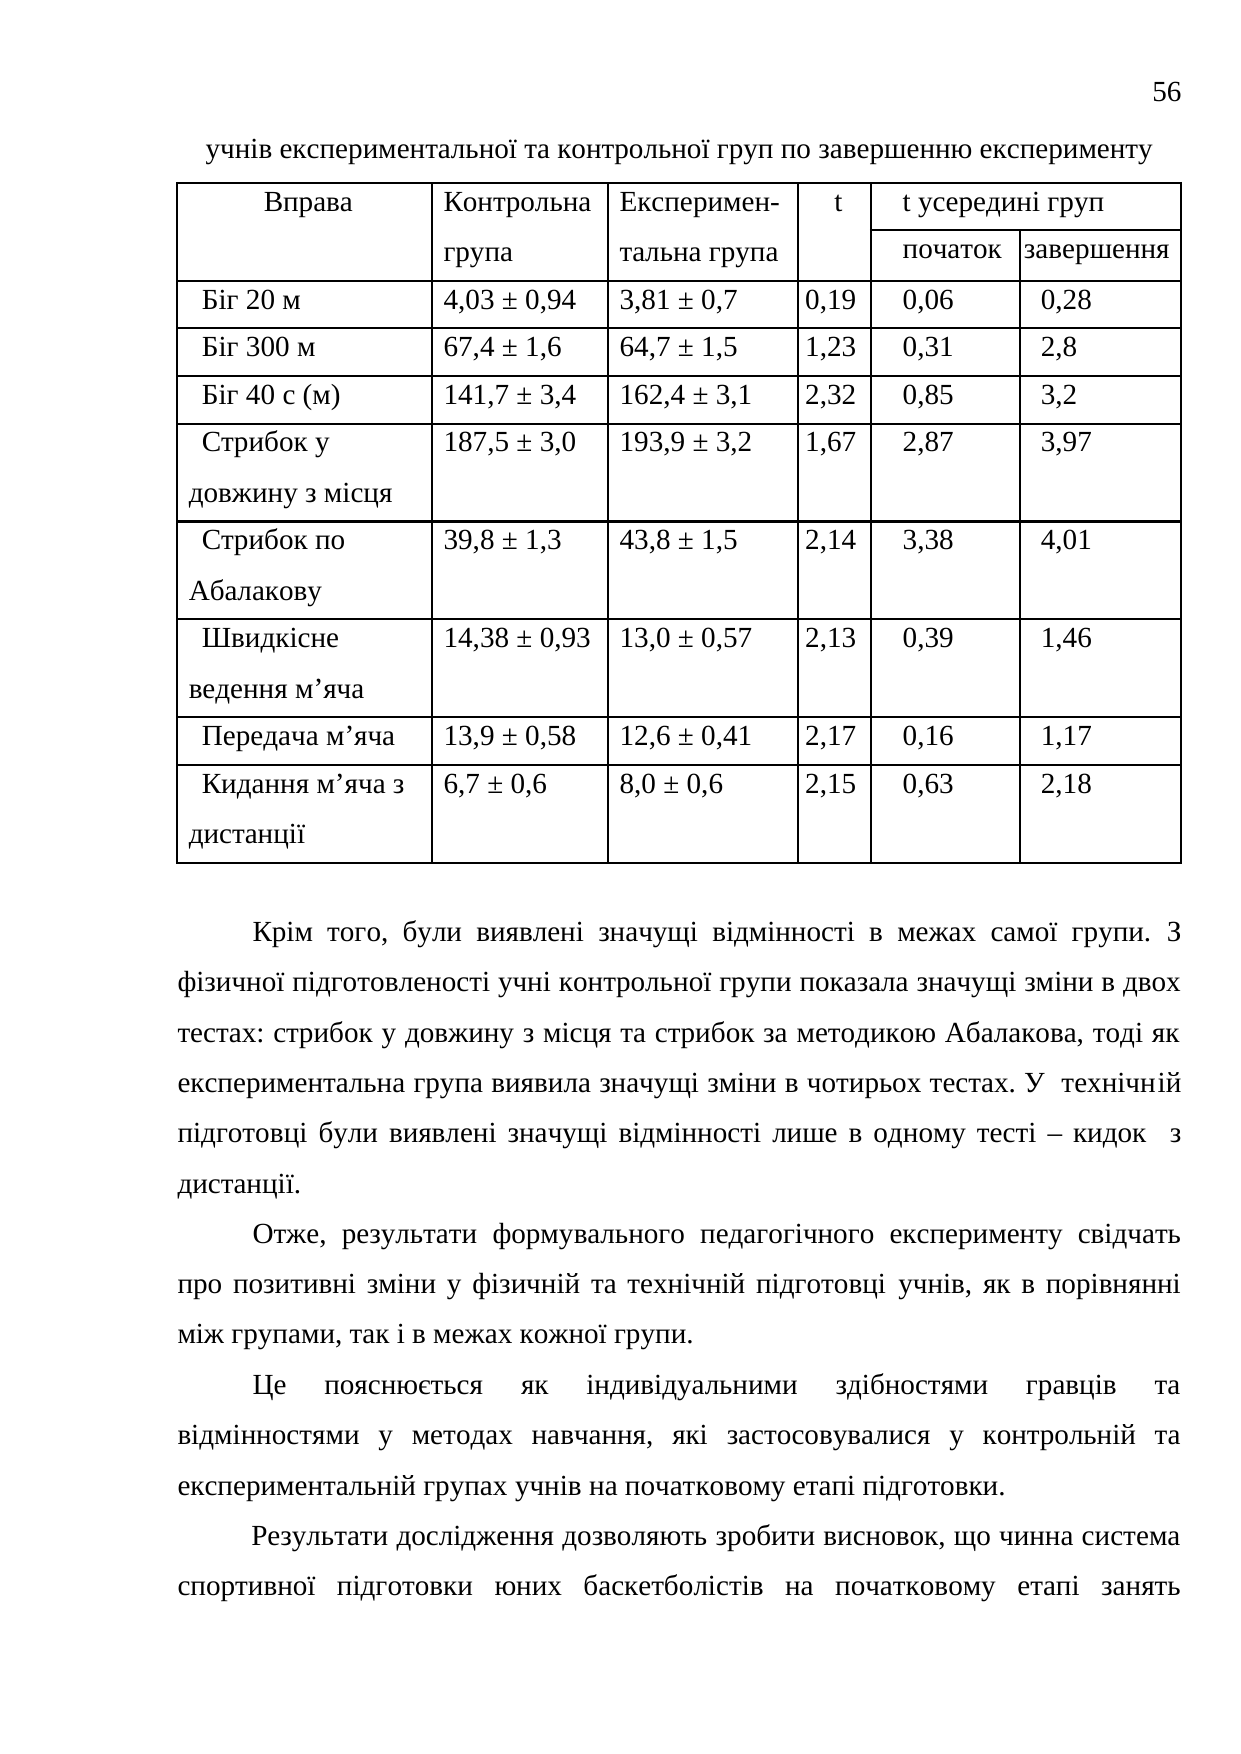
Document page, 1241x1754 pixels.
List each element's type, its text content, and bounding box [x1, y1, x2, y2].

table_cell 2,14 [799, 523, 870, 618]
table_cell Біг 20 м [178, 282, 431, 327]
table_cell 12,6 ± 0,41 [609, 718, 797, 764]
table_cell 0,39 [872, 620, 1019, 716]
table_cell Швидкісне ведення м’яча [178, 620, 431, 716]
table_cell 0,19 [799, 282, 870, 327]
table_cell 13,0 ± 0,57 [609, 620, 797, 716]
table_cell 39,8 ± 1,3 [433, 523, 607, 618]
table_header t [799, 184, 870, 280]
table_cell 2,87 [872, 425, 1019, 520]
table_cell 0,31 [872, 329, 1019, 375]
table_cell 2,15 [799, 766, 870, 862]
text Це пояснюється як індивідуальними здібностями гравців та відмінностями у методах навчання, які застосовувалися у контрольній та експериментальній групах учнів на початковому етапі підготовки. [177, 1367, 1181, 1501]
table_cell 8,0 ± 0,6 [609, 766, 797, 862]
table_cell завершення [1021, 231, 1180, 280]
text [177, 1518, 1181, 1602]
table_cell Біг 40 с (м) [178, 377, 431, 422]
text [177, 131, 1181, 165]
table_cell 3,81 ± 0,7 [609, 282, 797, 327]
table_cell Кидання м’яча з дистанції [178, 766, 431, 862]
table_cell 2,17 [799, 718, 870, 764]
table_cell 0,06 [872, 282, 1019, 327]
table_header Контрольна група [433, 184, 607, 280]
text Отже, результати формувального педагогічного експерименту свідчать про позитивні зміни у фізичній та технічній підготовці учнів, як в порівнянні між групами, так і в межах кожної групи. [177, 1216, 1181, 1350]
table_cell 2,8 [1021, 329, 1180, 375]
table_header Експеримен-тальна група [609, 184, 797, 280]
table_cell 1,46 [1021, 620, 1180, 716]
table_cell 4,01 [1021, 523, 1180, 618]
table_cell 1,23 [799, 329, 870, 375]
table_cell 2,18 [1021, 766, 1180, 862]
table_cell Передача м’яча [178, 718, 431, 764]
table_cell 187,5 ± 3,0 [433, 425, 607, 520]
table_header Вправа [178, 184, 431, 280]
table_cell Стрибок у довжину з місця [178, 425, 431, 520]
table_cell 13,9 ± 0,58 [433, 718, 607, 764]
table_cell 2,32 [799, 377, 870, 422]
table_cell 0,16 [872, 718, 1019, 764]
table_cell 4,03 ± 0,94 [433, 282, 607, 327]
table_cell 3,38 [872, 523, 1019, 618]
table_cell 3,2 [1021, 377, 1180, 422]
table_cell 162,4 ± 3,1 [609, 377, 797, 422]
text Крім того, були виявлені значущі відмінності в межах самої групи. З фізичної підготовленості учні контрольної групи показала значущі зміни в двох тестах: стрибок у довжину з місця та стрибок за методикою Абалакова, тоді як експериментальна група виявила значущі зміни в чотирьох тестах. У технічній підготовці були виявлені значущі відмінності лише в одному тесті – кидок з дистанції. [177, 914, 1181, 1199]
table_cell Біг 300 м [178, 329, 431, 375]
table_header t усередині груп [872, 184, 1180, 229]
table_cell 67,4 ± 1,6 [433, 329, 607, 375]
table_cell 0,85 [872, 377, 1019, 422]
table_cell 2,13 [799, 620, 870, 716]
table_cell 193,9 ± 3,2 [609, 425, 797, 520]
table_cell 0,28 [1021, 282, 1180, 327]
table_cell 0,63 [872, 766, 1019, 862]
table_cell 1,17 [1021, 718, 1180, 764]
table_cell 64,7 ± 1,5 [609, 329, 797, 375]
table_cell початок [872, 231, 1019, 280]
table_cell 43,8 ± 1,5 [609, 523, 797, 618]
table_cell 3,97 [1021, 425, 1180, 520]
table_cell Стрибок по Абалакову [178, 523, 431, 618]
table_cell 14,38 ± 0,93 [433, 620, 607, 716]
table_cell 1,67 [799, 425, 870, 520]
table_cell 141,7 ± 3,4 [433, 377, 607, 422]
table_cell 6,7 ± 0,6 [433, 766, 607, 862]
